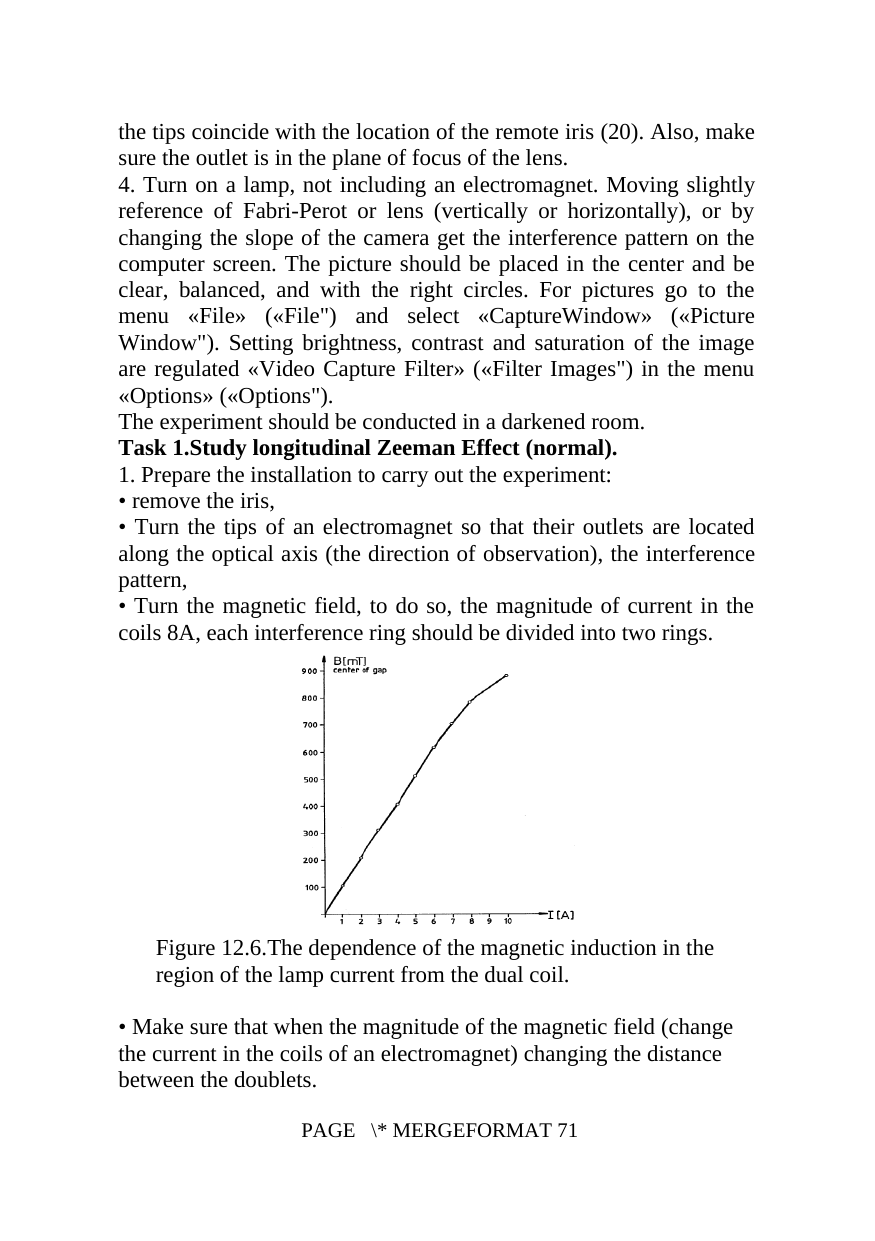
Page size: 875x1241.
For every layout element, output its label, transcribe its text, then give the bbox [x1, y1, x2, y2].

text Figure 12.6.The dependence of the magnetic induction in the region of the lamp current from the dual coil. [156, 934, 756, 987]
text The experiment should be conducted in a darkened room. [118, 408, 756, 434]
text • remove the iris, [118, 487, 756, 513]
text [118, 118, 756, 171]
text 1. Prepare the installation to carry out the experiment: [118, 461, 756, 487]
picture [290, 645, 584, 935]
text • Make sure that when the magnitude of the magnetic field (change the current in the coils of an electromagnet) changing the distance between the doublets. [118, 1013, 756, 1092]
text • Turn the magnetic field, to do so, the magnitude of current in the coils 8A, each interference ring should be divided into two rings. [118, 592, 756, 645]
text Task 1.Study longitudinal Zeeman Effect (normal). [118, 434, 756, 461]
text • Turn the tips of an electromagnet so that their outlets are located along the optical axis (the direction of observation), the interference pattern, [118, 513, 756, 592]
text 4. Turn on a lamp, not including an electromagnet. Moving slightly reference of Fabri-Perot or lens (vertically or horizontally), or by changing the slope of the camera get the interference pattern on the computer screen. The picture should be placed in the center and be clear, balanced, and with the right circles. For pictures go to the menu «File» («File") and select «CaptureWindow» («Picture Window"). Setting brightness, contrast and saturation of the image are regulated «Video Capture Filter» («Filter Images") in the menu «Options» («Options"). [118, 171, 756, 408]
